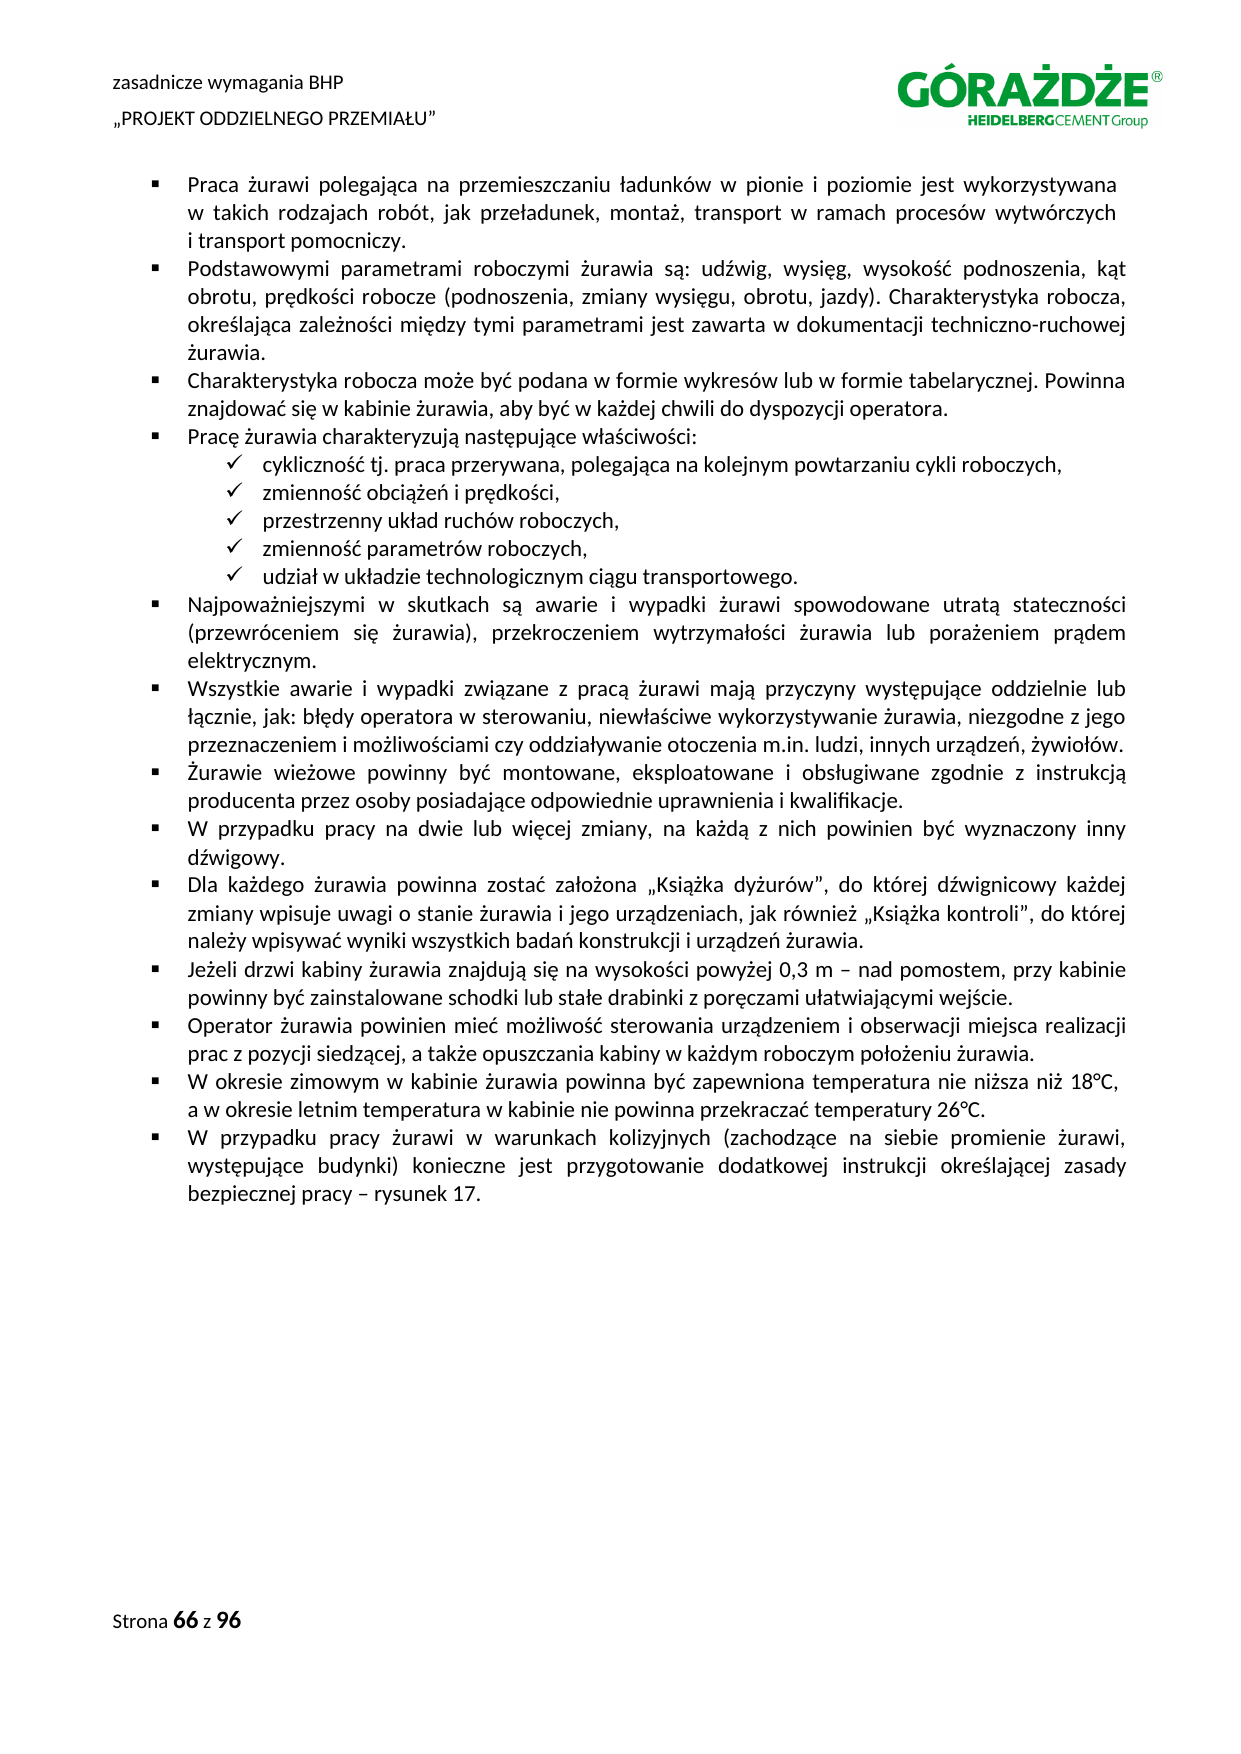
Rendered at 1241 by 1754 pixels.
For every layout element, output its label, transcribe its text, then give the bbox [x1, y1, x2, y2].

list przestrzenny układ ruchów roboczych, [225, 506, 1128, 534]
list zmienność parametrów roboczych, [225, 534, 1128, 562]
list Praca żurawi polegająca na przemieszczaniu ładunków w pionie i poziomie jest wykorzystywana w takich rodzajach robót, jak przeładunek, montaż, transport w ramach procesów wytwórczych i transport pomocniczy. [150, 170, 1128, 254]
picture [896, 62, 1163, 129]
list Jeżeli drzwi kabiny żurawia znajdują się na wysokości powyżej 0,3 m – nad pomostem, przy kabinie powinny być zainstalowane schodki lub stałe drabinki z poręczami ułatwiającymi wejście. [150, 955, 1128, 1011]
list Dla każdego żurawia powinna zostać założona „Książka dyżurów”, do której dźwignicowy każdej zmiany wpisuje uwagi o stanie żurawia i jego urządzeniach, jak również „Książka kontroli”, do której należy wpisywać wyniki wszystkich badań konstrukcji i urządzeń żurawia. [150, 871, 1128, 955]
list zmienność obciążeń i prędkości, [225, 478, 1128, 506]
list Wszystkie awarie i wypadki związane z pracą żurawi mają przyczyny występujące oddzielnie lub łącznie, jak: błędy operatora w sterowaniu, niewłaściwe wykorzystywanie żurawia, niezgodne z jego przeznaczeniem i możliwościami czy oddziaływanie otoczenia m.in. ludzi, innych urządzeń, żywiołów. [150, 674, 1128, 758]
list Charakterystyka robocza może być podana w formie wykresów lub w formie tabelarycznej. Powinna znajdować się w kabinie żurawia, aby być w każdej chwili do dyspozycji operatora. [150, 366, 1128, 422]
list Pracę żurawia charakteryzują następujące właściwości: [150, 422, 1128, 450]
list Najpoważniejszymi w skutkach są awarie i wypadki żurawi spowodowane utratą stateczności (przewróceniem się żurawia), przekroczeniem wytrzymałości żurawia lub porażeniem prądem elektrycznym. [150, 590, 1128, 674]
list W przypadku pracy żurawi w warunkach kolizyjnych (zachodzące na siebie promienie żurawi, występujące budynki) konieczne jest przygotowanie dodatkowej instrukcji określającej zasady bezpiecznej pracy – rysunek 17. [150, 1123, 1128, 1207]
list Podstawowymi parametrami roboczymi żurawia są: udźwig, wysięg, wysokość podnoszenia, kąt obrotu, prędkości robocze (podnoszenia, zmiany wysięgu, obrotu, jazdy). Charakterystyka robocza, określająca zależności między tymi parametrami jest zawarta w dokumentacji techniczno-ruchowej żurawia. [150, 254, 1128, 366]
list udział w układzie technologicznym ciągu transportowego. [225, 562, 1128, 590]
list W okresie zimowym w kabinie żurawia powinna być zapewniona temperatura nie niższa niż 18°C, a w okresie letnim temperatura w kabinie nie powinna przekraczać temperatury 26°C. [150, 1067, 1128, 1123]
list Żurawie wieżowe powinny być montowane, eksploatowane i obsługiwane zgodnie z instrukcją producenta przez osoby posiadające odpowiednie uprawnienia i kwalifikacje. [150, 758, 1128, 814]
list Operator żurawia powinien mieć możliwość sterowania urządzeniem i obserwacji miejsca realizacji prac z pozycji siedzącej, a także opuszczania kabiny w każdym roboczym położeniu żurawia. [150, 1011, 1128, 1067]
list W przypadku pracy na dwie lub więcej zmiany, na każdą z nich powinien być wyznaczony inny dźwigowy. [150, 814, 1128, 871]
list cykliczność tj. praca przerywana, polegająca na kolejnym powtarzaniu cykli roboczych, [225, 450, 1128, 478]
